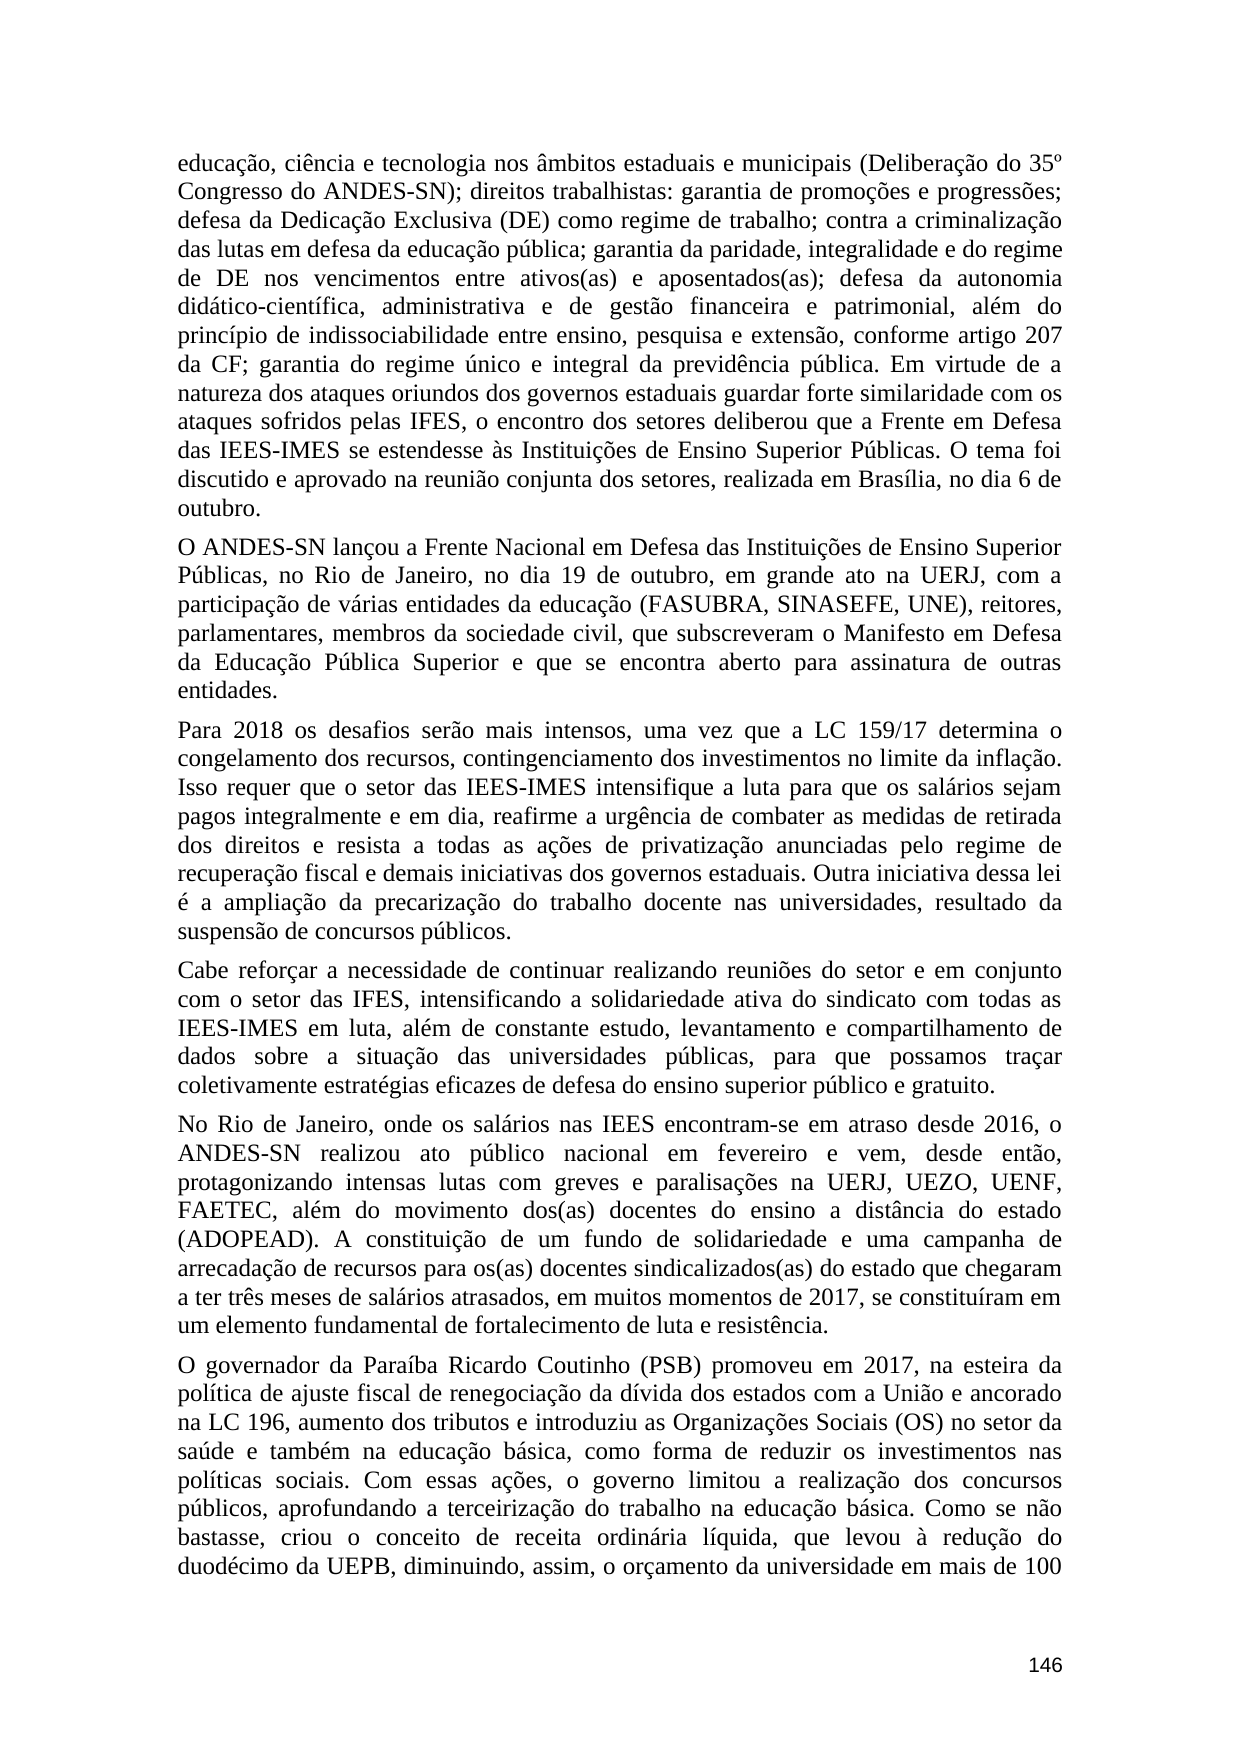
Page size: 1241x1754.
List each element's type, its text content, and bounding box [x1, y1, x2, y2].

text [177, 1350, 1063, 1580]
text Para 2018 os desafios serão mais intensos, uma vez que a LC 159/17 determina o congelamento dos recursos, contingenciamento dos investimentos no limite da inflação. Isso requer que o setor das IEES-IMES intensifique a luta para que os salários sejam pagos integralmente e em dia, reafirme a urgência de combater as medidas de retirada dos direitos e resista a todas as ações de privatização anunciadas pelo regime de recuperação fiscal e demais iniciativas dos governos estaduais. Outra iniciativa dessa lei é a ampliação da precarização do trabalho docente nas universidades, resultado da suspensão de concursos públicos. [177, 715, 1063, 945]
text No Rio de Janeiro, onde os salários nas IEES encontram-se em atraso desde 2016, o ANDES-SN realizou ato público nacional em fevereiro e vem, desde então, protagonizando intensas lutas com greves e paralisações na UERJ, UEZO, UENF, FAETEC, além do movimento dos(as) docentes do ensino a distância do estado (ADOPEAD). A constituição de um fundo de solidariedade e uma campanha de arrecadação de recursos para os(as) docentes sindicalizados(as) do estado que chegaram a ter três meses de salários atrasados, em muitos momentos de 2017, se constituíram em um elemento fundamental de fortalecimento de luta e resistência. [177, 1109, 1063, 1339]
text O ANDES-SN lançou a Frente Nacional em Defesa das Instituições de Ensino Superior Públicas, no Rio de Janeiro, no dia 19 de outubro, em grande ato na UERJ, com a participação de várias entidades da educação (FASUBRA, SINASEFE, UNE), reitores, parlamentares, membros da sociedade civil, que subscreveram o Manifesto em Defesa da Educação Pública Superior e que se encontra aberto para assinatura de outras entidades. [177, 532, 1063, 704]
text Cabe reforçar a necessidade de continuar realizando reuniões do setor e em conjunto com o setor das IFES, intensificando a solidariedade ativa do sindicato com todas as IEES-IMES em luta, além de constante estudo, levantamento e compartilhamento de dados sobre a situação das universidades públicas, para que possamos traçar coletivamente estratégias eficazes de defesa do ensino superior público e gratuito. [177, 955, 1063, 1099]
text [177, 148, 1063, 521]
